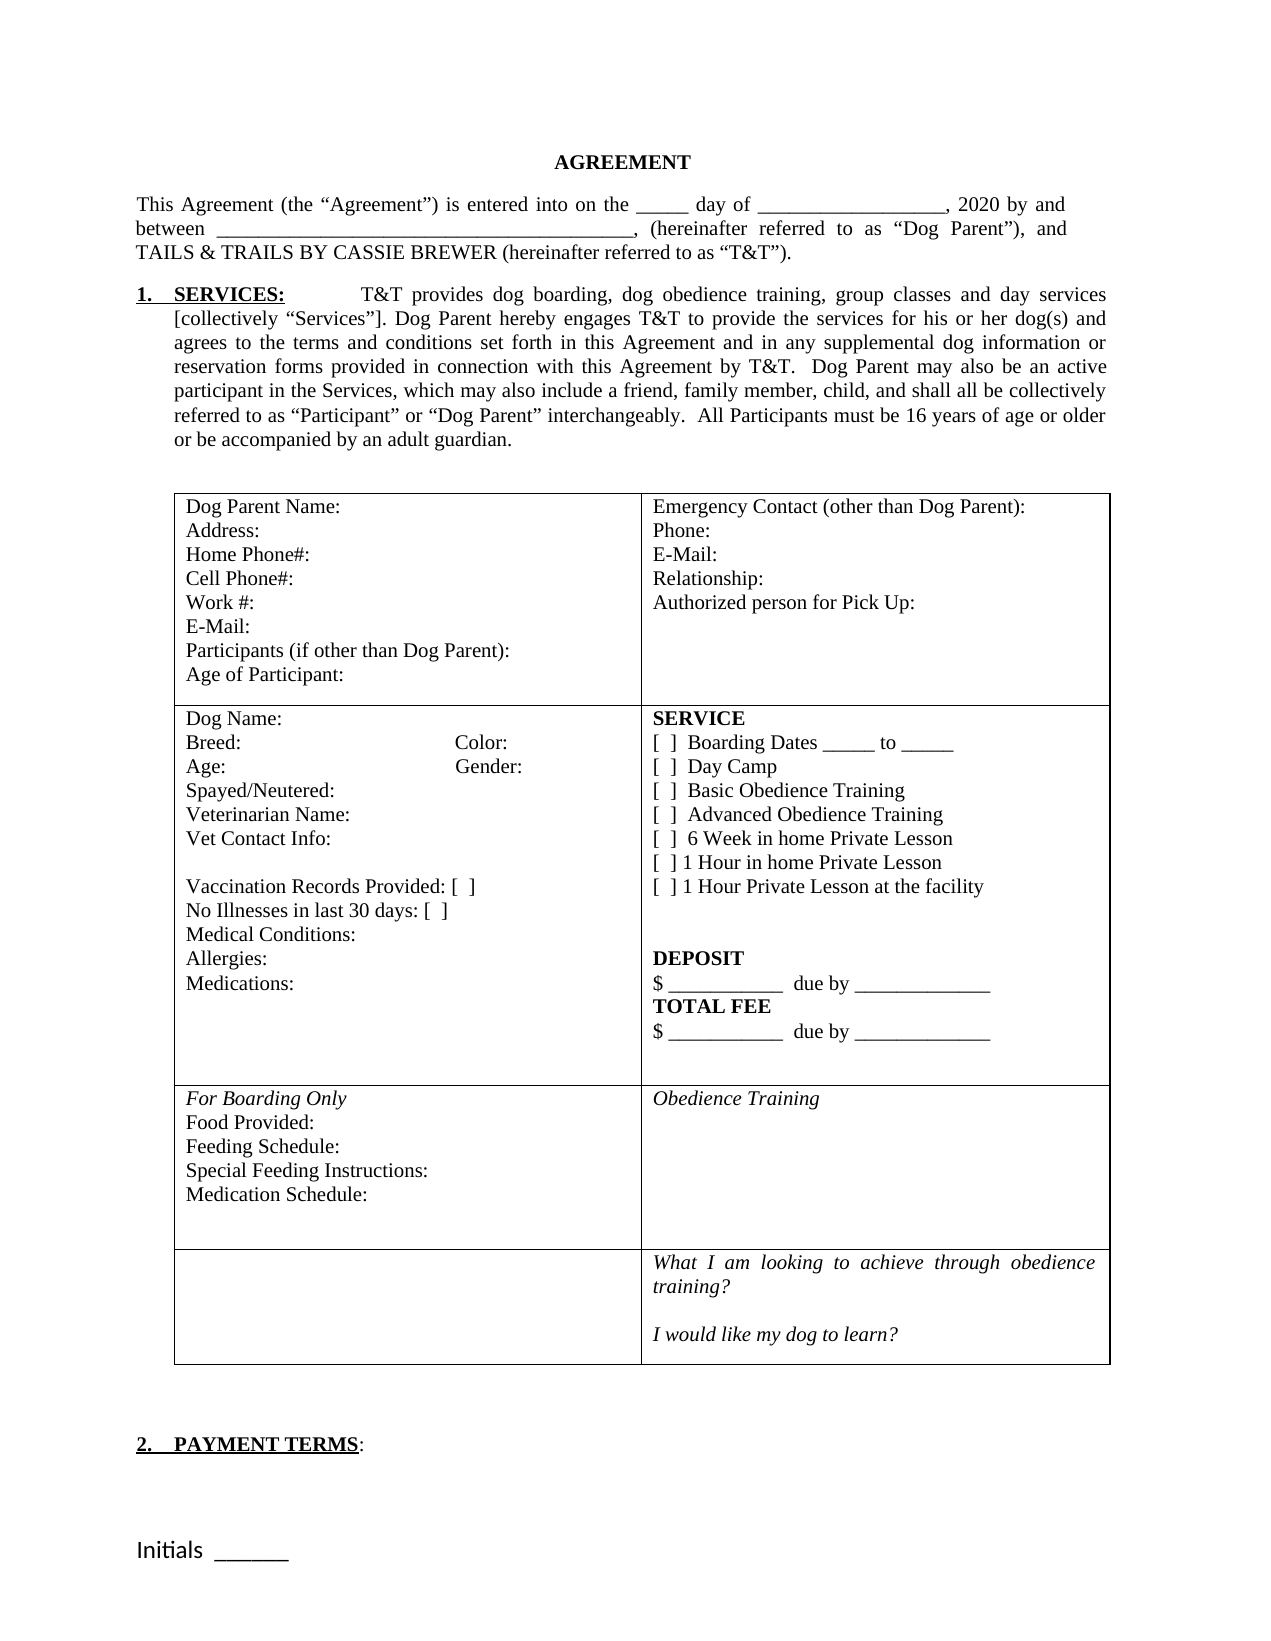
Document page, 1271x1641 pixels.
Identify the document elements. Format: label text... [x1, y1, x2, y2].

table_header Dog Parent Name: Address: Home Phone#: Cell Phone#: Work #: E-Mail: Participants (if other than Dog Parent): Age of Participant: [175, 494, 641, 705]
table_cell Obedience Training [642, 1086, 1109, 1248]
table_cell Dog Name: Breed: Color: Age: Gender: Spayed/Neutered: Veterinarian Name: Vet Contact Info: Vaccination Records Provided: [ ] No Illnesses in last 30 days: [ ] Medical Conditions: Allergies: Medications: [175, 706, 641, 1085]
text AGREEMENT [136, 150, 1109, 174]
text This Agreement (the “Agreement”) is entered into on the _____ day of __________________, 2020 by and between ________________________________________, (hereinafter referred to as “Dog Parent”), and TAILS & TRAILS BY CASSIE BREWER (hereinafter referred to as “T&T”). [135, 192, 1067, 264]
table_cell What I am looking to achieve through obedience training? I would like my dog to learn? [642, 1250, 1109, 1364]
table_cell For Boarding Only Food Provided: Feeding Schedule: Special Feeding Instructions: Medication Schedule: [175, 1086, 641, 1248]
list SERVICES: T&T provides dog boarding, dog obedience training, group classes and day services [collectively “Services”]. Dog Parent hereby engages T&T to provide the services for his or her dog(s) and agrees to the terms and conditions set forth in this Agreement and in any supplemental dog information or reservation forms provided in connection with this Agreement by T&T. Dog Parent may also be an active participant in the Services, which may also include a friend, family member, child, and shall all be collectively referred to as “Participant” or “Dog Parent” interchangeably. All Participants must be 16 years of age or older or be accompanied by an adult guardian. [136, 282, 1108, 451]
list PAYMENT TERMS: [136, 1431, 1108, 1456]
table_cell SERVICE [ ] Boarding Dates _____ to _____ [ ] Day Camp [ ] Basic Obedience Training [ ] Advanced Obedience Training [ ] 6 Week in home Private Lesson [ ] 1 Hour in home Private Lesson [ ] 1 Hour Private Lesson at the facility DEPOSIT $ ___________ due by _____________ TOTAL FEE $ ___________ due by _____________ [642, 706, 1109, 1085]
table_cell [175, 1250, 641, 1364]
table_header Emergency Contact (other than Dog Parent): Phone: E-Mail: Relationship: Authorized person for Pick Up: [642, 494, 1109, 705]
